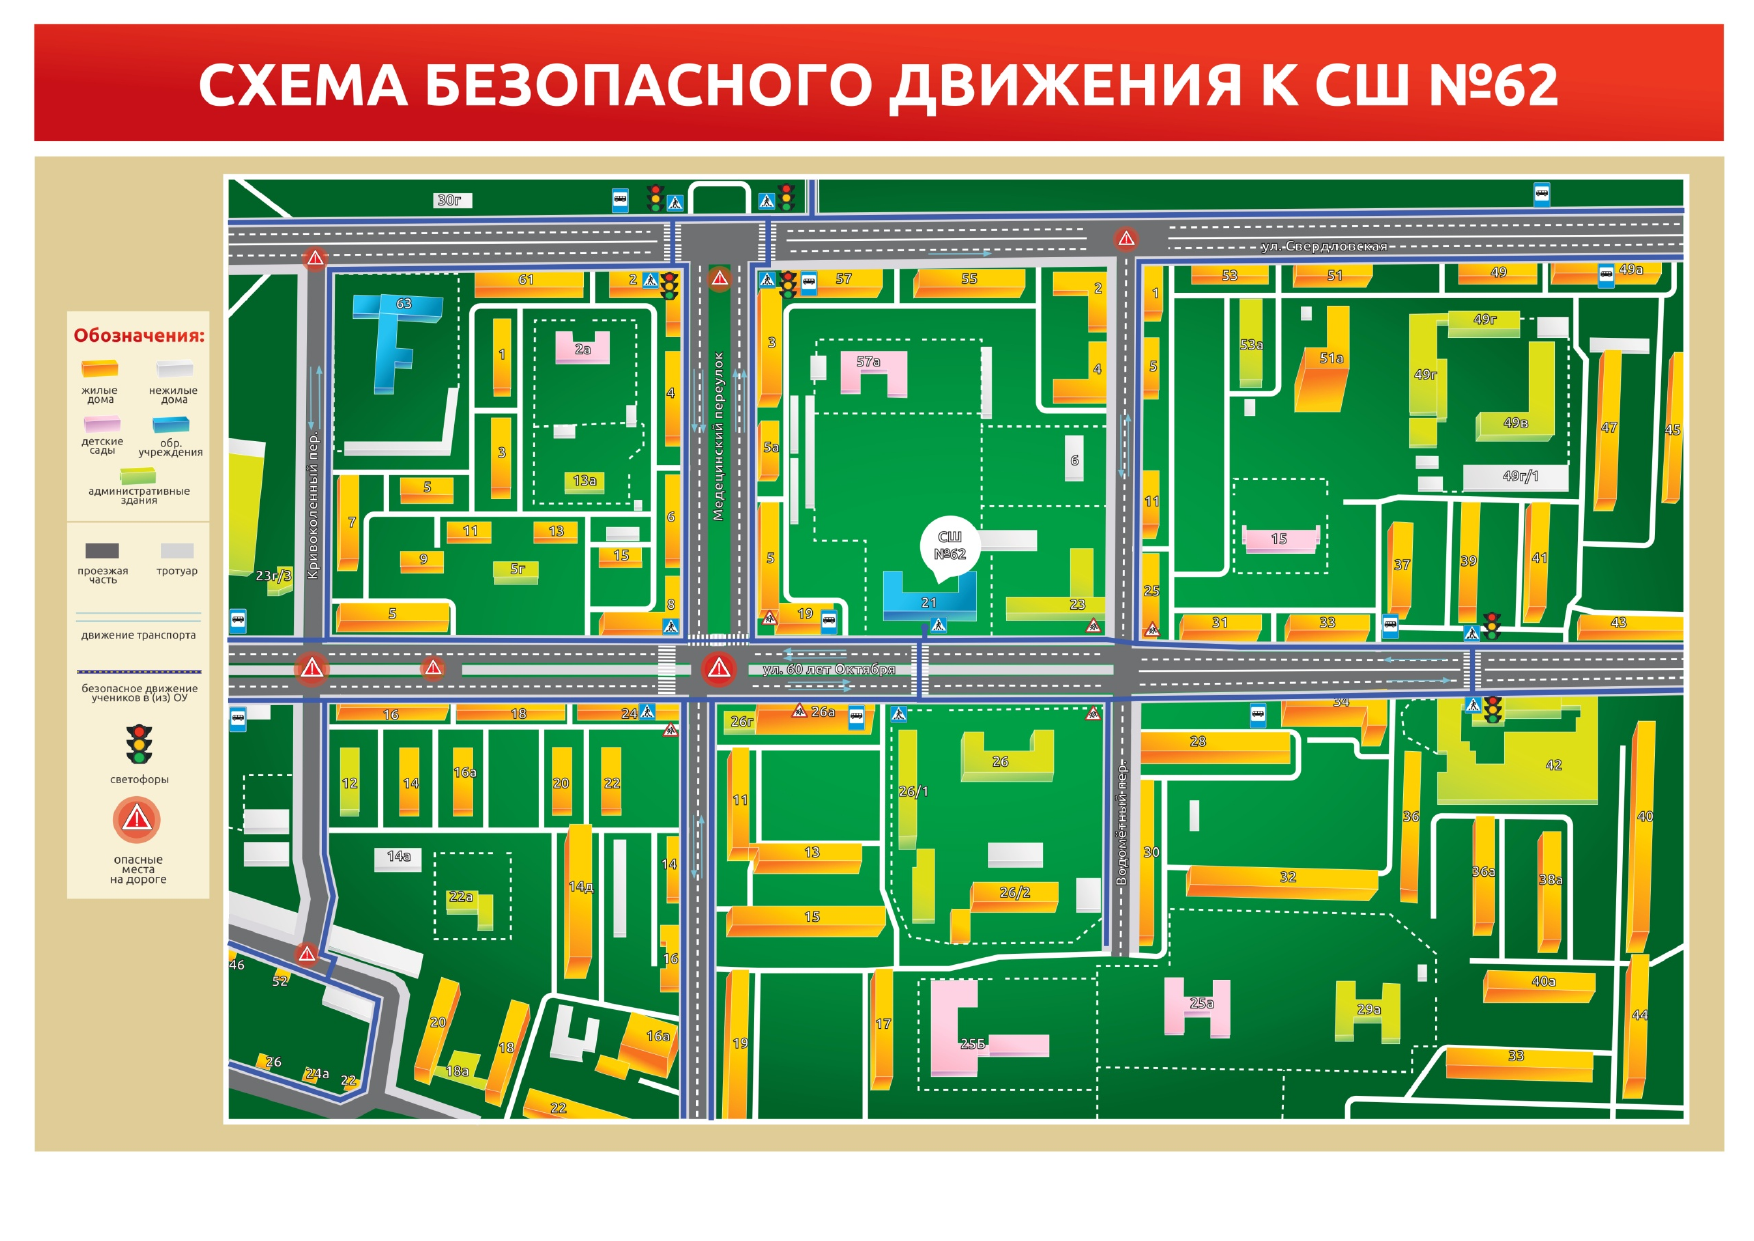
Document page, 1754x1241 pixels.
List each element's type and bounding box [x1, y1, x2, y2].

picture [28, 18, 1729, 1157]
